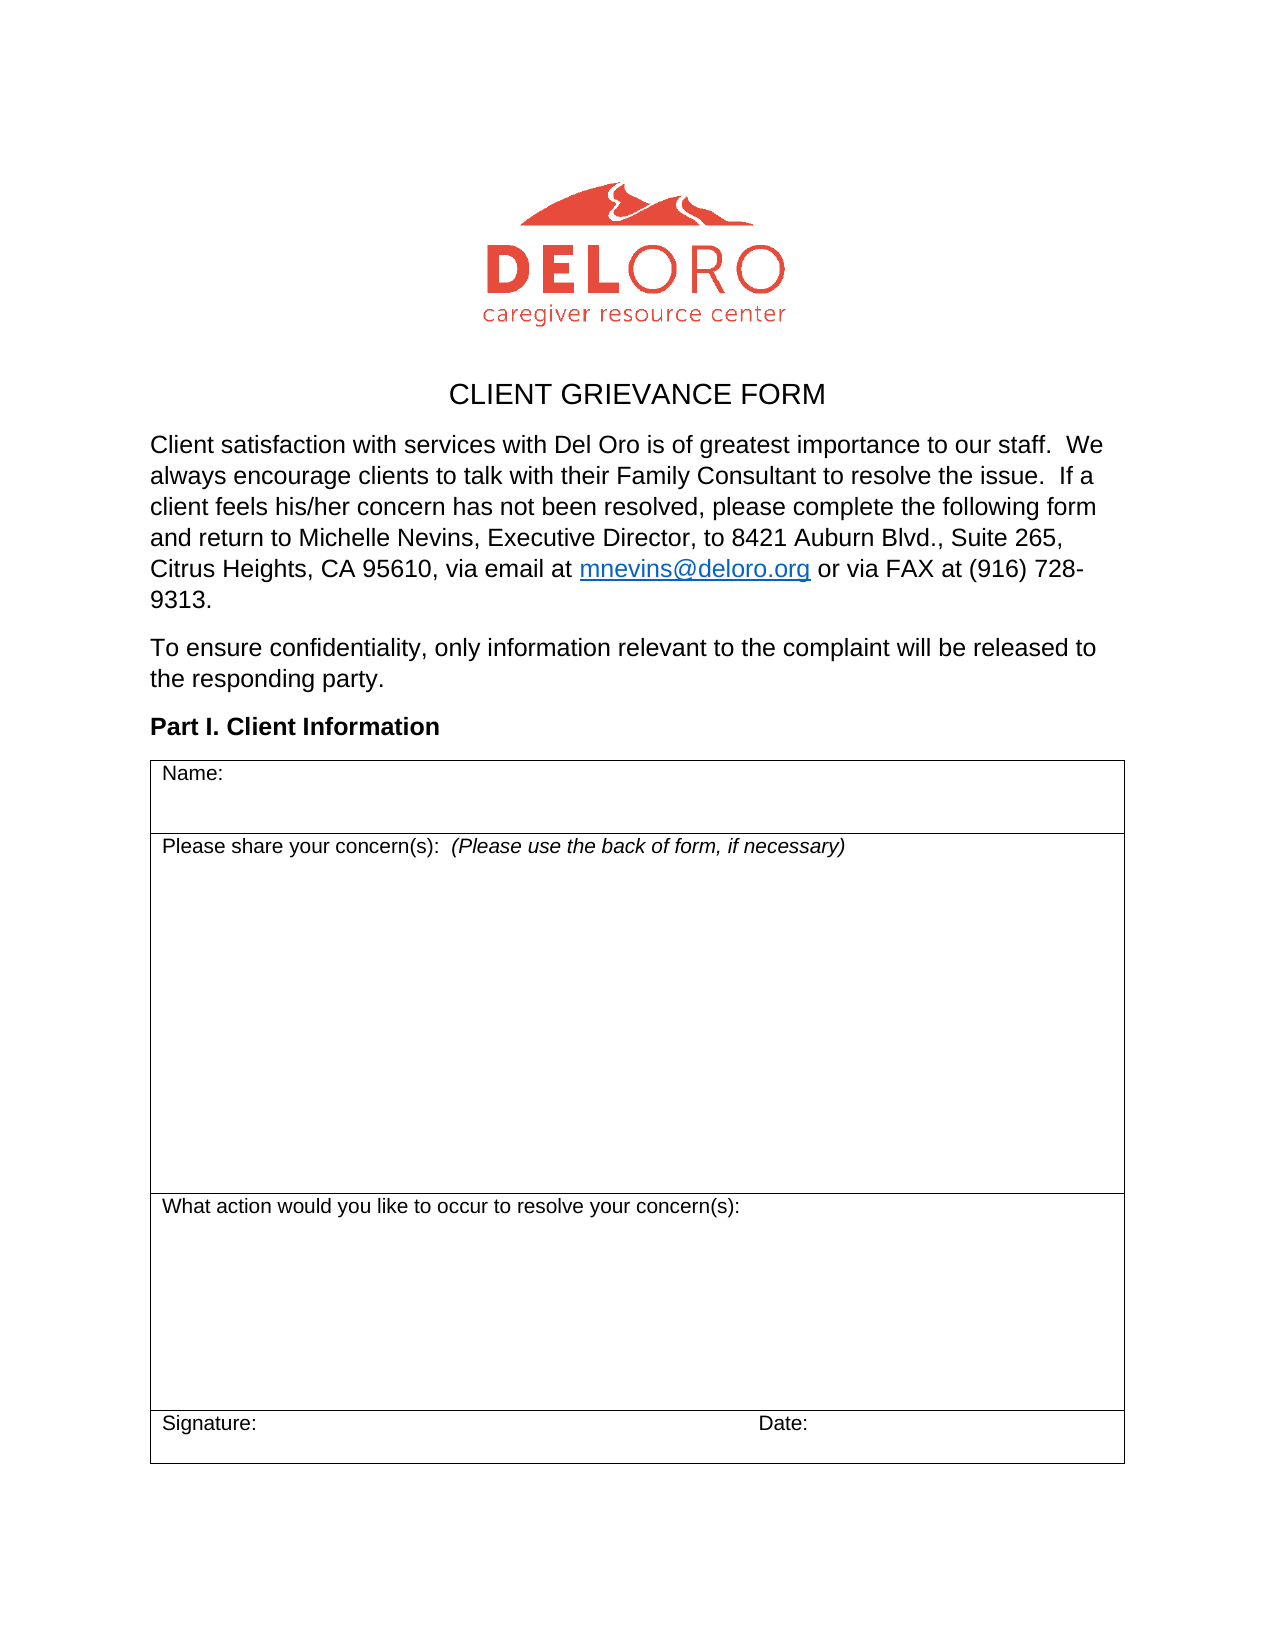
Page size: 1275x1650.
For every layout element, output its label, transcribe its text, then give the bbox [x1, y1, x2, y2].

text CLIENT GRIEVANCE FORM [150, 377, 1125, 411]
table_cell Please share your concern(s): (Please use the back of form, if necessary) [151, 834, 1124, 1193]
table_header Name: [151, 761, 1124, 832]
text To ensure confidentiality, only information relevant to the complaint will be released to the responding party. [150, 633, 1125, 693]
table_cell What action would you like to occur to resolve your concern(s): [151, 1194, 1124, 1409]
picture [438, 150, 837, 359]
text Part I. Client Information [150, 712, 1125, 741]
text Client satisfaction with services with Del Oro is of greatest importance to our staff. We always encourage clients to talk with their Family Consultant to resolve the issue. If a client feels his/her concern has not been resolved, please complete the following form and return to Michelle Nevins, Executive Director, to 8421 Auburn Blvd., Suite 265, Citrus Heights, CA 95610, via email at mnevins@deloro.org or via FAX at (916) 728-9313. [150, 430, 1125, 614]
table_cell Signature: Date: [151, 1411, 1124, 1463]
